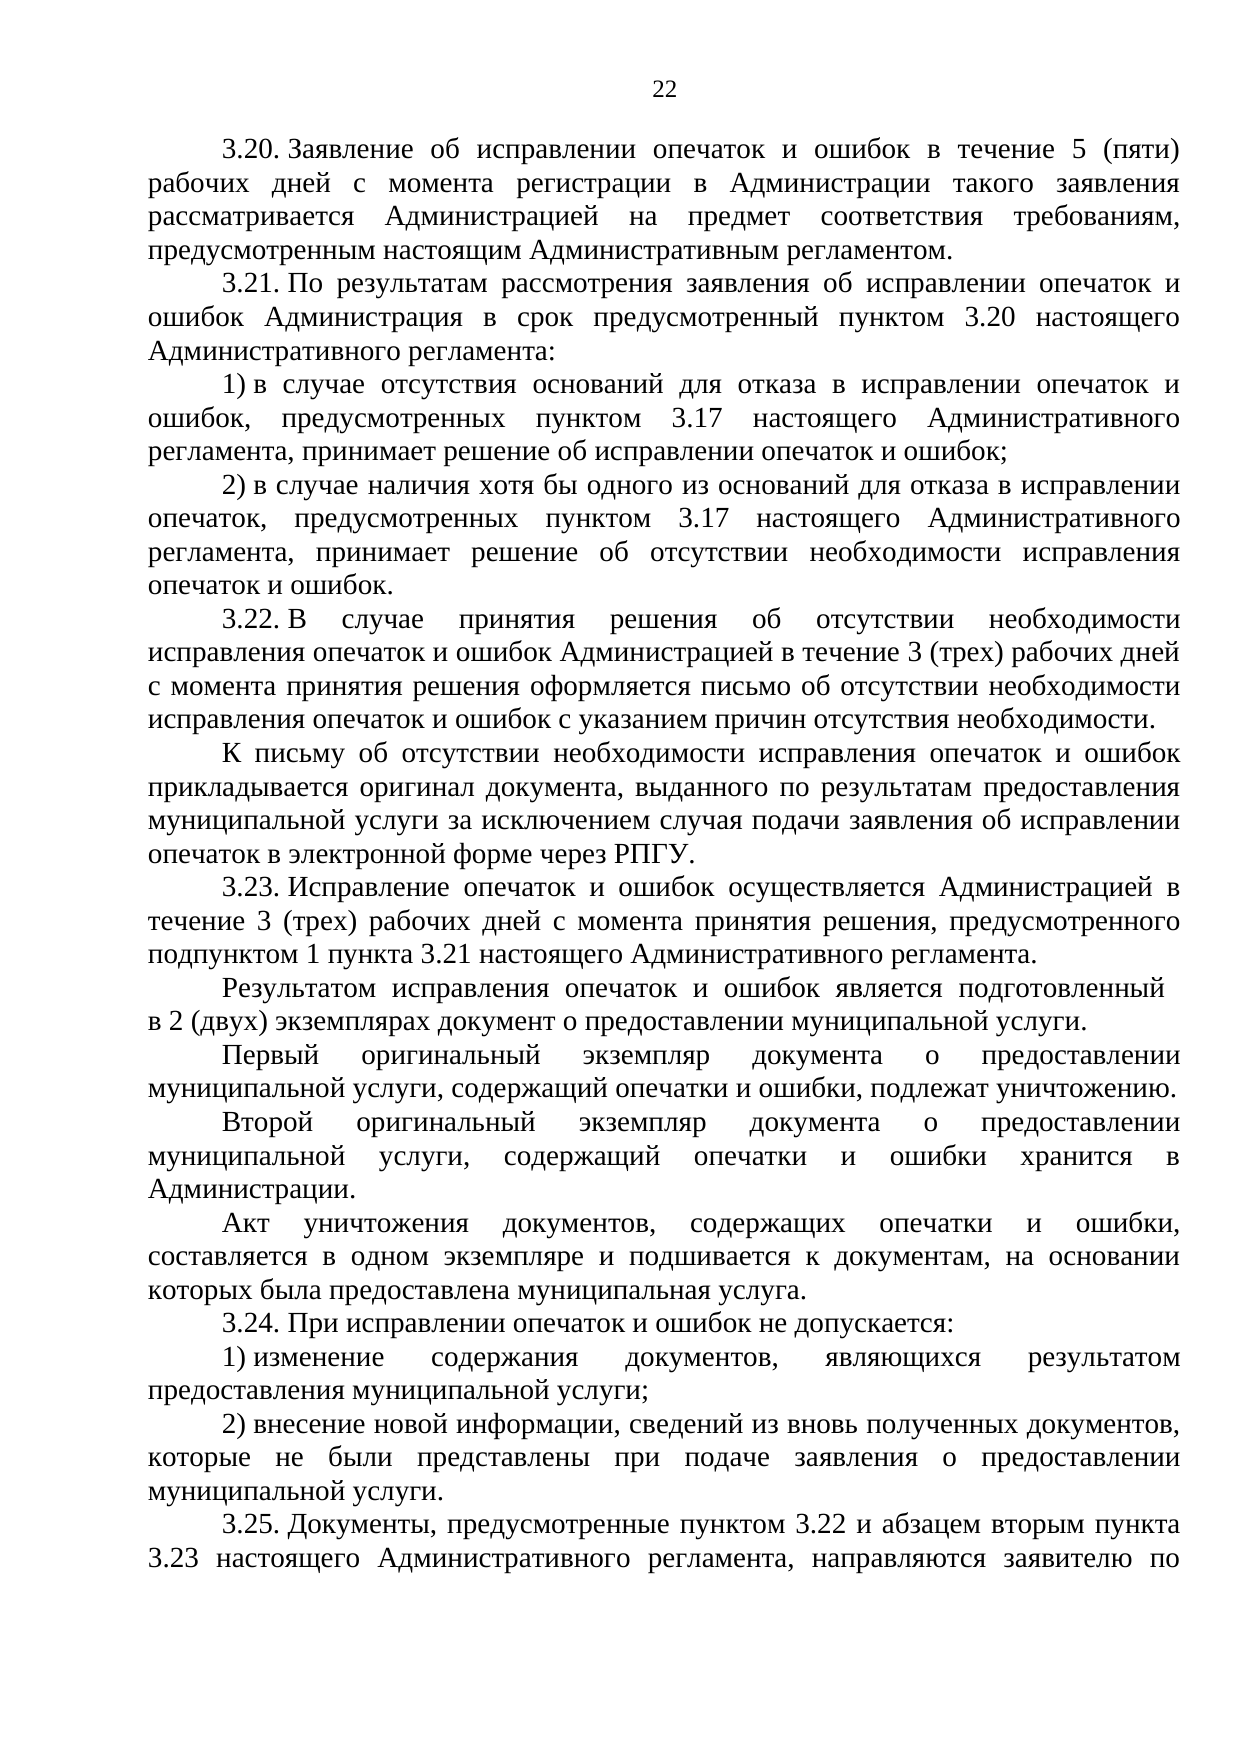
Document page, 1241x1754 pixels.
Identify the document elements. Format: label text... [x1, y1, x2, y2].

text К письму об отсутствии необходимости исправления опечаток и ошибок прикладывается оригинал документа, выданного по результатам предоставления муниципальной услуги за исключением случая подачи заявления об исправлении опечаток в электронной форме через РПГУ. [148, 735, 1181, 869]
text 1) в случае отсутствия оснований для отказа в исправлении опечаток и ошибок, предусмотренных пунктом 3.17 настоящего Административного регламента, принимает решение об исправлении опечаток и ошибок; [148, 366, 1181, 467]
text 3.23. Исправление опечаток и ошибок осуществляется Администрацией в течение 3 (трех) рабочих дней с момента принятия решения, предусмотренного подпунктом 1 пункта 3.21 настоящего Административного регламента. [148, 869, 1181, 970]
text Первый оригинальный экземпляр документа о предоставлении муниципальной услуги, содержащий опечатки и ошибки, подлежат уничтожению. [148, 1037, 1181, 1104]
text 2) внесение новой информации, сведений из вновь полученных документов, которые не были представлены при подаче заявления о предоставлении муниципальной услуги. [148, 1406, 1181, 1507]
text 1) изменение содержания документов, являющихся результатом предоставления муниципальной услуги; [148, 1339, 1181, 1406]
text 2) в случае наличия хотя бы одного из оснований для отказа в исправлении опечаток, предусмотренных пунктом 3.17 настоящего Административного регламента, принимает решение об отсутствии необходимости исправления опечаток и ошибок. [148, 467, 1181, 601]
text Акт уничтожения документов, содержащих опечатки и ошибки, составляется в одном экземпляре и подшивается к документам, на основании которых была предоставлена муниципальная услуга. [148, 1205, 1181, 1305]
text 3.22. В случае принятия решения об отсутствии необходимости исправления опечаток и ошибок Администрацией в течение 3 (трех) рабочих дней с момента принятия решения оформляется письмо об отсутствии необходимости исправления опечаток и ошибок с указанием причин отсутствия необходимости. [148, 601, 1181, 735]
text 3.20. Заявление об исправлении опечаток и ошибок в течение 5 (пяти) рабочих дней с момента регистрации в Администрации такого заявления рассматривается Администрацией на предмет соответствия требованиям, предусмотренным настоящим Административным регламентом. [148, 131, 1181, 266]
text 3.21. По результатам рассмотрения заявления об исправлении опечаток и ошибок Администрация в срок предусмотренный пунктом 3.20 настоящего Административного регламента: [148, 266, 1181, 366]
text Результатом исправления опечаток и ошибок является подготовленный в 2 (двух) экземплярах документ о предоставлении муниципальной услуги. [148, 970, 1181, 1037]
text Второй оригинальный экземпляр документа о предоставлении муниципальной услуги, содержащий опечатки и ошибки хранится в Администрации. [148, 1104, 1181, 1205]
text 3.24. При исправлении опечаток и ошибок не допускается: [148, 1305, 1181, 1339]
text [148, 1507, 1181, 1574]
